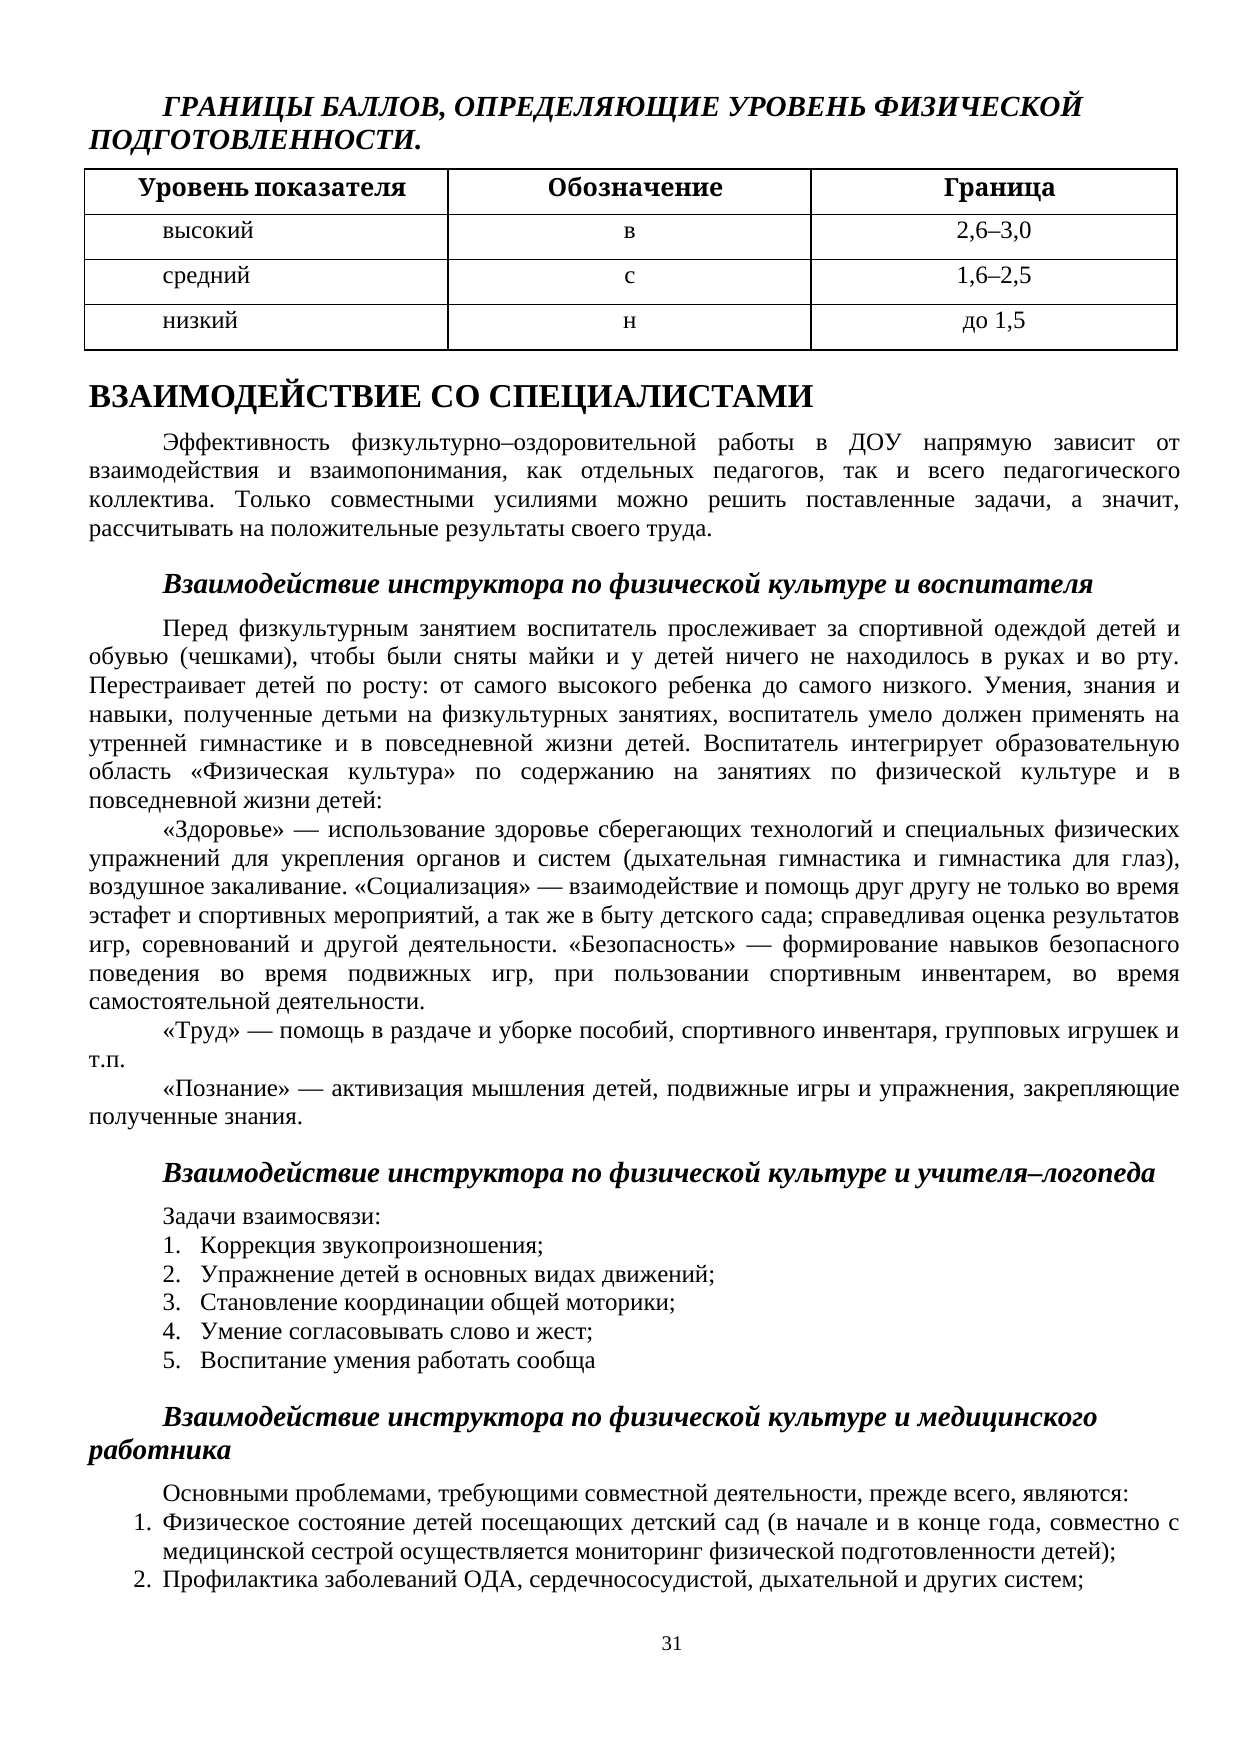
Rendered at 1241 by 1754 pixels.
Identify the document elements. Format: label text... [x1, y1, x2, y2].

table_cell до 1,5 [812, 305, 1176, 349]
text Задачи взаимосвязи: [89, 1201, 1181, 1230]
subtitle Взаимодействие инструктора по физической культуре и учителя–логопеда [89, 1155, 1181, 1189]
list Становление координации общей моторики; [162, 1287, 1181, 1316]
table_cell в [449, 215, 810, 259]
table_cell низкий [85, 305, 447, 349]
table_cell высокий [85, 215, 447, 259]
table_cell 1,6–2,5 [812, 260, 1176, 304]
list Коррекция звукопроизношения; [162, 1230, 1181, 1259]
table_header Граница [812, 170, 1176, 214]
list Профилактика заболеваний ОДА, сердечнососудистой, дыхательной и других систем; [133, 1564, 1181, 1593]
text Перед физкультурным занятием воспитатель прослеживает за спортивной одеждой детей и обувью (чешками), чтобы были сняты майки и у детей ничего не находилось в руках и во рту. Перестраивает детей по росту: от самого высокого ребенка до самого низкого. Умения, знания и навыки, полученные детьми на физкультурных занятиях, воспитатель умело должен применять на утренней гимнастике и в повседневной жизни детей. Воспитатель интегрирует образовательную область «Физическая культура» по содержанию на занятиях по физической культуре и в повседневной жизни детей: [89, 613, 1181, 814]
subtitle Взаимодействие инструктора по физической культуре и воспитателя [89, 567, 1181, 600]
subtitle ВЗАИМОДЕЙСТВИЕ СО СПЕЦИАЛИСТАМИ [89, 376, 1181, 414]
table_cell средний [85, 260, 447, 304]
table_header Обозначение [449, 170, 810, 214]
table_cell 2,6–3,0 [812, 215, 1176, 259]
table_cell н [449, 305, 810, 349]
list Упражнение детей в основных видах движений; [162, 1259, 1181, 1287]
list Физическое состояние детей посещающих детский сад (в начале и в конце года, совместно с медицинской сестрой осуществляется мониторинг физической подготовленности детей); [133, 1507, 1181, 1564]
subtitle ГРАНИЦЫ БАЛЛОВ, ОПРЕДЕЛЯЮЩИЕ УРОВЕНЬ ФИЗИЧЕСКОЙ ПОДГОТОВЛЕННОСТИ. [89, 89, 1181, 156]
text Основными проблемами, требующими совместной деятельности, прежде всего, являются: [89, 1478, 1181, 1507]
text «Познание» — активизация мышления детей, подвижные игры и упражнения, закрепляющие полученные знания. [89, 1073, 1181, 1130]
list Воспитание умения работать сообща [162, 1345, 1181, 1374]
list Умение согласовывать слово и жест; [162, 1316, 1181, 1345]
table_header Уровень показателя [85, 170, 447, 214]
subtitle Взаимодействие инструктора по физической культуре и медицинского работника [89, 1399, 1181, 1466]
text «Труд» — помощь в раздаче и уборке пособий, спортивного инвентаря, групповых игрушек и т.п. [89, 1015, 1181, 1073]
table_cell с [449, 260, 810, 304]
text Эффективность физкультурно–оздоровительной работы в ДОУ напрямую зависит от взаимодействия и взаимопонимания, как отдельных педагогов, так и всего педагогического коллектива. Только совместными усилиями можно решить поставленные задачи, а значит, рассчитывать на положительные результаты своего труда. [89, 427, 1181, 542]
text «Здоровье» — использование здоровье сберегающих технологий и специальных физических упражнений для укрепления органов и систем (дыхательная гимнастика и гимнастика для глаз), воздушное закаливание. «Социализация» — взаимодействие и помощь друг другу не только во время эстафет и спортивных мероприятий, а так же в быту детского сада; справедливая оценка результатов игр, соревнований и другой деятельности. «Безопасность» — формирование навыков безопасного поведения во время подвижных игр, при пользовании спортивным инвентарем, во время самостоятельной деятельности. [89, 814, 1181, 1015]
